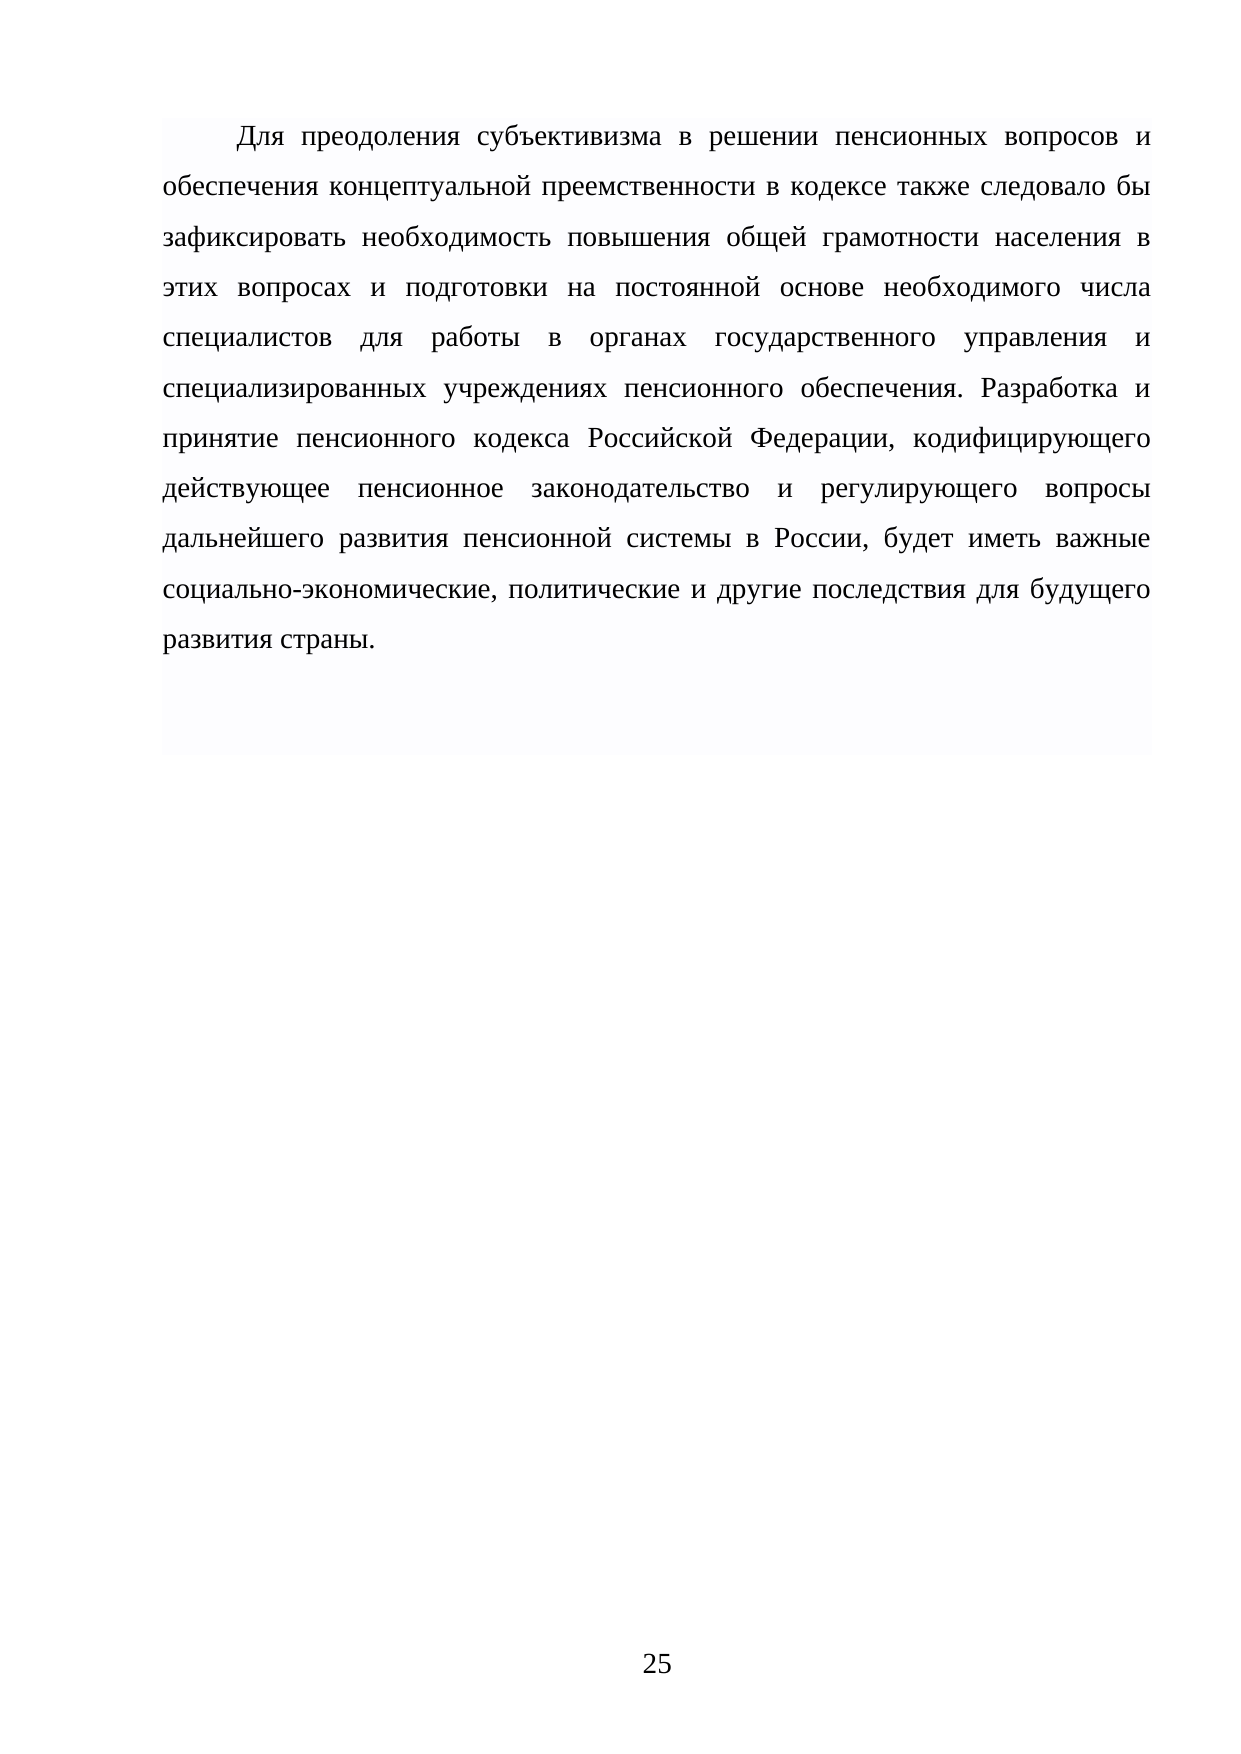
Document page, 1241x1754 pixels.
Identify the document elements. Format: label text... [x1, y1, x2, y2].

text Для преодоления субъективизма в решении пенсионных вопросов и обеспечения концептуальной преемственности в кодексе также следовало бы зафиксировать необходимость повышения общей грамотности населения в этих вопросах и подготовки на постоянной основе необходимого числа специалистов для работы в органах государственного управления и специализированных учреждениях пенсионного обеспечения. Разработка и принятие пенсионного кодекса Российской Федерации, кодифицирующего действующее пенсионное законодательство и регулирующего вопросы дальнейшего развития пенсионной системы в России, будет иметь важные социально-экономические, политические и другие последствия для будущего развития страны. [162, 118, 1152, 655]
